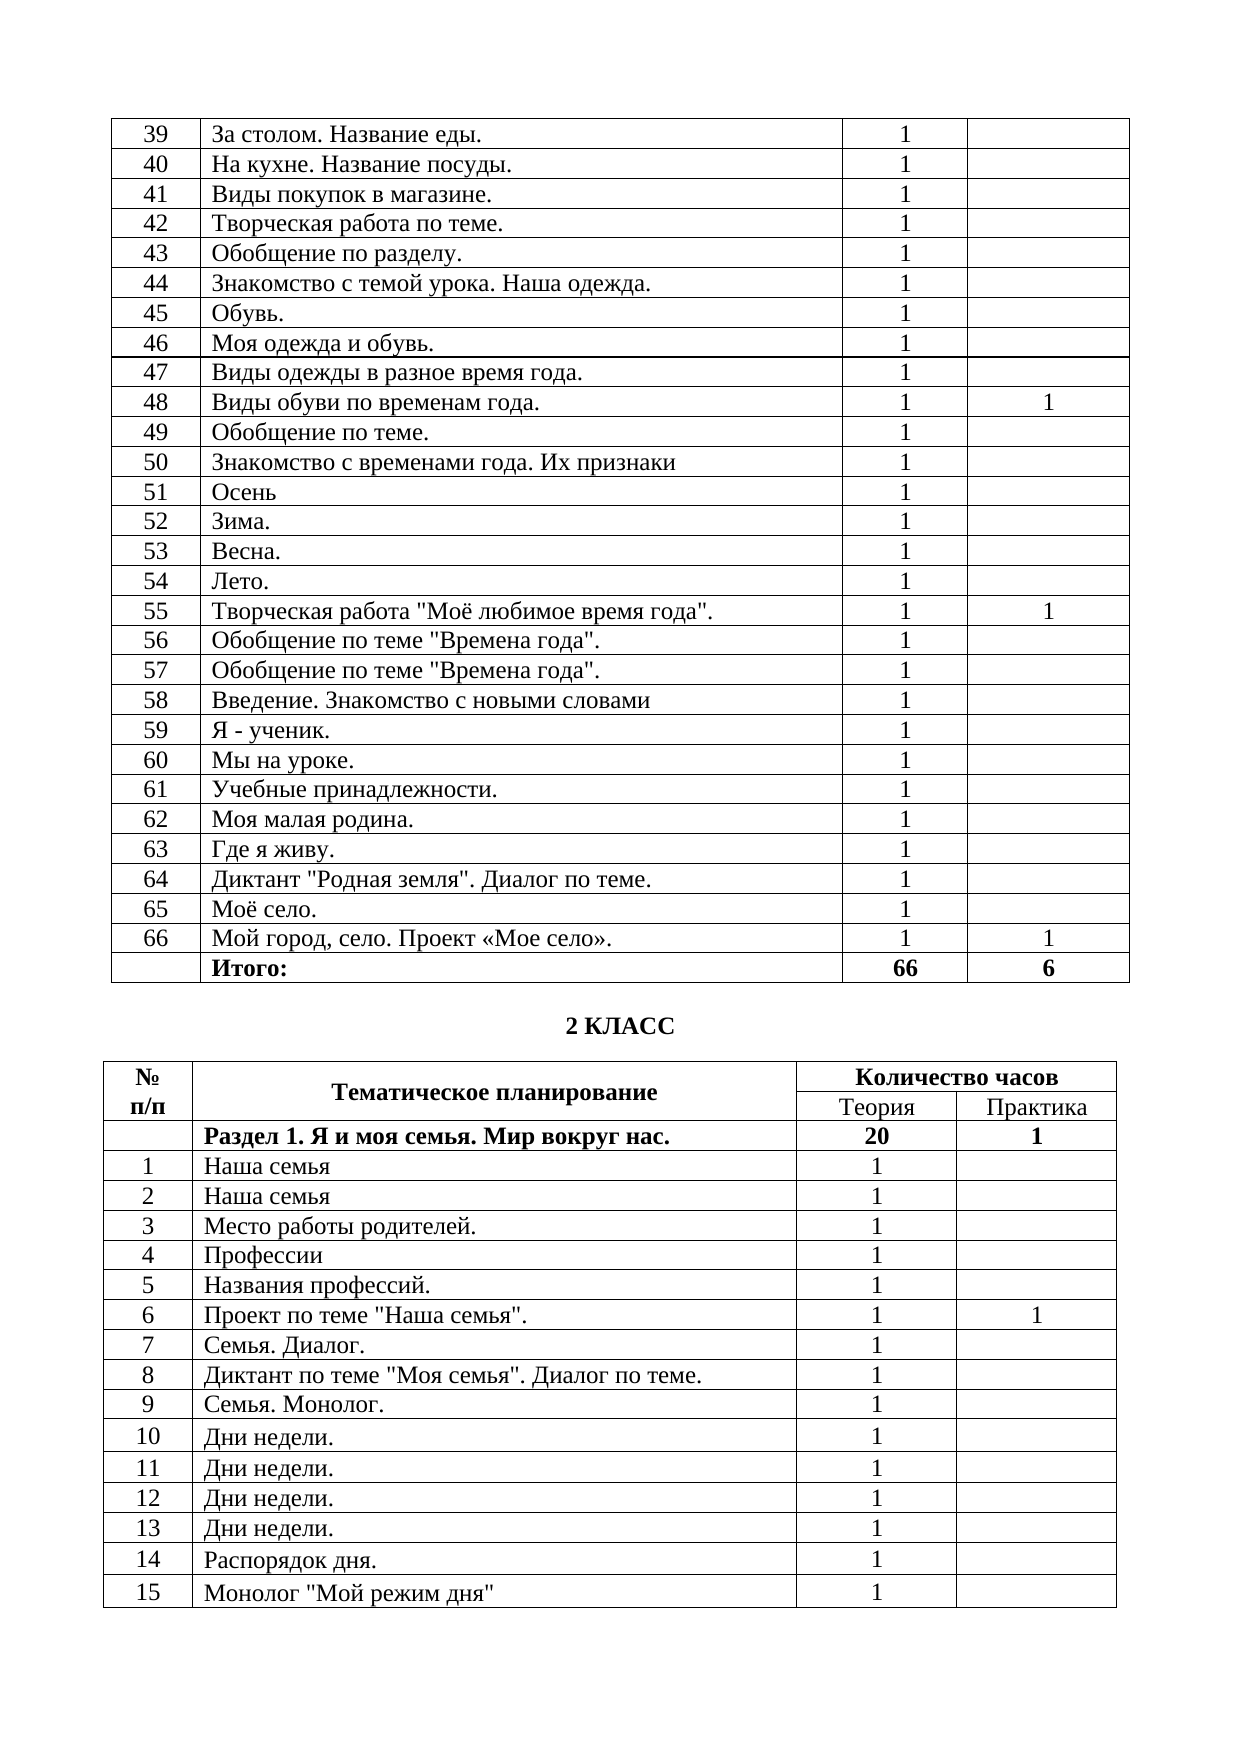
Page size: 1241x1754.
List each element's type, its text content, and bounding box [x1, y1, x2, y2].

table_cell 4 [104, 1241, 192, 1269]
table_cell [968, 298, 1129, 327]
table_cell 50 [112, 447, 200, 476]
table_cell 1 [797, 1513, 956, 1542]
table_cell 1 [843, 477, 967, 505]
table_cell 1 [797, 1575, 956, 1607]
table_cell 61 [112, 775, 200, 803]
table_cell 1 [843, 447, 967, 476]
table_cell 1 [843, 685, 967, 714]
table_cell 1 [797, 1543, 956, 1574]
table_header № п/п [104, 1062, 192, 1120]
table_cell Знакомство с темой урока. Наша одежда. [201, 268, 842, 297]
table_cell 1 [843, 745, 967, 773]
table_cell 14 [104, 1543, 192, 1574]
table_cell Место работы родителей. [193, 1211, 796, 1239]
table_cell 43 [112, 238, 200, 267]
table_cell 1 [843, 715, 967, 744]
table_cell Моя одежда и обувь. [201, 328, 842, 356]
table_cell [957, 1419, 1116, 1451]
table_cell 1 [843, 924, 967, 952]
table_cell 1 [797, 1360, 956, 1388]
table_cell 1 [968, 924, 1129, 952]
table_cell [112, 953, 200, 982]
table_cell Осень [201, 477, 842, 505]
table_cell [968, 477, 1129, 505]
table_header Количество часов [797, 1062, 1116, 1091]
table_cell 1 [797, 1151, 956, 1180]
table_cell [968, 745, 1129, 773]
table_cell 42 [112, 209, 200, 237]
table_cell [968, 775, 1129, 803]
table_cell 1 [843, 566, 967, 595]
table_cell Зима. [201, 506, 842, 535]
table_cell 1 [797, 1300, 956, 1329]
table_cell Виды обуви по временам года. [201, 387, 842, 416]
table_cell [968, 655, 1129, 684]
table_cell [968, 566, 1129, 595]
table_cell 1 [843, 238, 967, 267]
table_cell Обобщение по теме. [201, 417, 842, 446]
table_cell 1 [797, 1390, 956, 1418]
table_cell [957, 1270, 1116, 1299]
table_cell 41 [112, 179, 200, 207]
table_cell Диктант по теме "Моя семья". Диалог по теме. [193, 1360, 796, 1388]
table_cell Монолог "Мой режим дня" [193, 1575, 796, 1607]
table_cell 20 [797, 1121, 956, 1150]
table_cell 48 [112, 387, 200, 416]
table_cell Наша семья [193, 1151, 796, 1180]
table_cell [968, 149, 1129, 178]
table_cell 66 [843, 953, 967, 982]
table_cell [968, 209, 1129, 237]
table_cell Обобщение по теме "Времена года". [201, 655, 842, 684]
table_cell [957, 1211, 1116, 1239]
text 2 КЛАСС [118, 1011, 1122, 1040]
table_cell [968, 536, 1129, 565]
table_cell Наша семья [193, 1181, 796, 1210]
table_cell [968, 179, 1129, 207]
table_cell [957, 1181, 1116, 1210]
table_cell Семья. Диалог. [193, 1330, 796, 1359]
table_cell 1 [843, 149, 967, 178]
table_cell Проект по теме "Наша семья". [193, 1300, 796, 1329]
table_cell 57 [112, 655, 200, 684]
table_cell 1 [843, 209, 967, 237]
table_cell [957, 1452, 1116, 1482]
table_cell 58 [112, 685, 200, 714]
table_cell 1 [968, 387, 1129, 416]
table_cell 11 [104, 1452, 192, 1482]
table_cell 56 [112, 626, 200, 654]
table_cell Творческая работа по теме. [201, 209, 842, 237]
table_cell [957, 1330, 1116, 1359]
table_cell Моё село. [201, 894, 842, 922]
table_cell Обобщение по теме "Времена года". [201, 626, 842, 654]
table_cell 54 [112, 566, 200, 595]
table_cell Моя малая родина. [201, 804, 842, 833]
table_cell Весна. [201, 536, 842, 565]
table_cell 1 [797, 1419, 956, 1451]
table_cell Обувь. [201, 298, 842, 327]
table_cell 49 [112, 417, 200, 446]
table_cell 44 [112, 268, 200, 297]
table_cell 1 [843, 417, 967, 446]
table_cell Итого: [201, 953, 842, 982]
table_cell 1 [843, 655, 967, 684]
table_cell [968, 238, 1129, 267]
table_cell 12 [104, 1483, 192, 1512]
table_cell 5 [104, 1270, 192, 1299]
table_cell Виды одежды в разное время года. [201, 358, 842, 386]
table_cell Профессии [193, 1241, 796, 1269]
table_cell 1 [797, 1241, 956, 1269]
table_cell 51 [112, 477, 200, 505]
table_cell Диктант "Родная земля". Диалог по теме. [201, 864, 842, 893]
table_cell 39 [112, 119, 200, 148]
table_cell 46 [112, 328, 200, 356]
table_cell 6 [104, 1300, 192, 1329]
table_cell [968, 447, 1129, 476]
table_cell 8 [104, 1360, 192, 1388]
table_cell 1 [957, 1121, 1116, 1150]
table_cell 60 [112, 745, 200, 773]
table_cell 1 [843, 536, 967, 565]
table_cell Виды покупок в магазине. [201, 179, 842, 207]
table_cell 1 [843, 834, 967, 863]
table_cell [968, 506, 1129, 535]
table_cell 62 [112, 804, 200, 833]
table_cell 3 [104, 1211, 192, 1239]
table_cell 1 [797, 1181, 956, 1210]
table_cell Где я живу. [201, 834, 842, 863]
table_cell [968, 268, 1129, 297]
table_cell 1 [843, 864, 967, 893]
table_cell 10 [104, 1419, 192, 1451]
table_cell [968, 834, 1129, 863]
table_cell 1 [843, 328, 967, 356]
table_cell 64 [112, 864, 200, 893]
table_cell [957, 1151, 1116, 1180]
table_cell Обобщение по разделу. [201, 238, 842, 267]
table_cell [968, 715, 1129, 744]
table_cell [957, 1360, 1116, 1388]
table_cell Введение. Знакомство с новыми словами [201, 685, 842, 714]
table_cell Дни недели. [193, 1452, 796, 1482]
table_cell Я - ученик. [201, 715, 842, 744]
table_cell 63 [112, 834, 200, 863]
table_cell 1 [104, 1151, 192, 1180]
table_cell Теория [797, 1092, 956, 1120]
table_cell 1 [843, 298, 967, 327]
table_cell 1 [843, 358, 967, 386]
table_cell 1 [843, 268, 967, 297]
table_cell Мы на уроке. [201, 745, 842, 773]
table_cell [968, 119, 1129, 148]
table_cell [957, 1543, 1116, 1574]
table_cell 1 [843, 626, 967, 654]
table_cell Названия профессий. [193, 1270, 796, 1299]
table_cell 6 [968, 953, 1129, 982]
table_cell Дни недели. [193, 1513, 796, 1542]
table_cell Лето. [201, 566, 842, 595]
table_cell 40 [112, 149, 200, 178]
table_cell [968, 685, 1129, 714]
table_cell 55 [112, 596, 200, 624]
table_cell 1 [843, 387, 967, 416]
table_cell Практика [957, 1092, 1116, 1120]
table_cell 7 [104, 1330, 192, 1359]
table_cell [957, 1483, 1116, 1512]
table_cell Дни недели. [193, 1483, 796, 1512]
table_cell 45 [112, 298, 200, 327]
table_cell 1 [797, 1211, 956, 1239]
table_cell [968, 894, 1129, 922]
table_cell 2 [104, 1181, 192, 1210]
table_cell [968, 328, 1129, 356]
table_cell Раздел 1. Я и моя семья. Мир вокруг нас. [193, 1121, 796, 1150]
table_header Тематическое планирование [193, 1062, 796, 1120]
table_cell 1 [797, 1483, 956, 1512]
table_cell [104, 1121, 192, 1150]
table_cell [957, 1513, 1116, 1542]
table_cell [968, 417, 1129, 446]
table_cell 1 [843, 596, 967, 624]
table_cell 15 [104, 1575, 192, 1607]
table_cell 1 [843, 119, 967, 148]
table_cell 1 [797, 1330, 956, 1359]
table_cell Семья. Монолог. [193, 1390, 796, 1418]
table_cell [968, 804, 1129, 833]
table_cell Учебные принадлежности. [201, 775, 842, 803]
table_cell 1 [968, 596, 1129, 624]
table_cell Творческая работа "Моё любимое время года". [201, 596, 842, 624]
table_cell 1 [843, 775, 967, 803]
table_cell 66 [112, 924, 200, 952]
table_cell Дни недели. [193, 1419, 796, 1451]
table_cell 65 [112, 894, 200, 922]
table_cell [968, 864, 1129, 893]
table_cell 53 [112, 536, 200, 565]
table_cell 1 [843, 506, 967, 535]
table_cell 47 [112, 358, 200, 386]
table_cell [957, 1390, 1116, 1418]
table_cell 1 [957, 1300, 1116, 1329]
table_cell Знакомство с временами года. Их признаки [201, 447, 842, 476]
table_cell 1 [843, 804, 967, 833]
table_cell 9 [104, 1390, 192, 1418]
table_cell Распорядок дня. [193, 1543, 796, 1574]
table_cell 1 [843, 894, 967, 922]
table_cell [957, 1241, 1116, 1269]
table_cell 1 [843, 179, 967, 207]
table_cell За столом. Название еды. [201, 119, 842, 148]
table_cell Мой город, село. Проект «Мое село». [201, 924, 842, 952]
table_cell 1 [797, 1452, 956, 1482]
table_cell 13 [104, 1513, 192, 1542]
table_cell 59 [112, 715, 200, 744]
table_cell 52 [112, 506, 200, 535]
table_cell [968, 358, 1129, 386]
table_cell [957, 1575, 1116, 1607]
table_cell [968, 626, 1129, 654]
table_cell 1 [797, 1270, 956, 1299]
table_cell На кухне. Название посуды. [201, 149, 842, 178]
